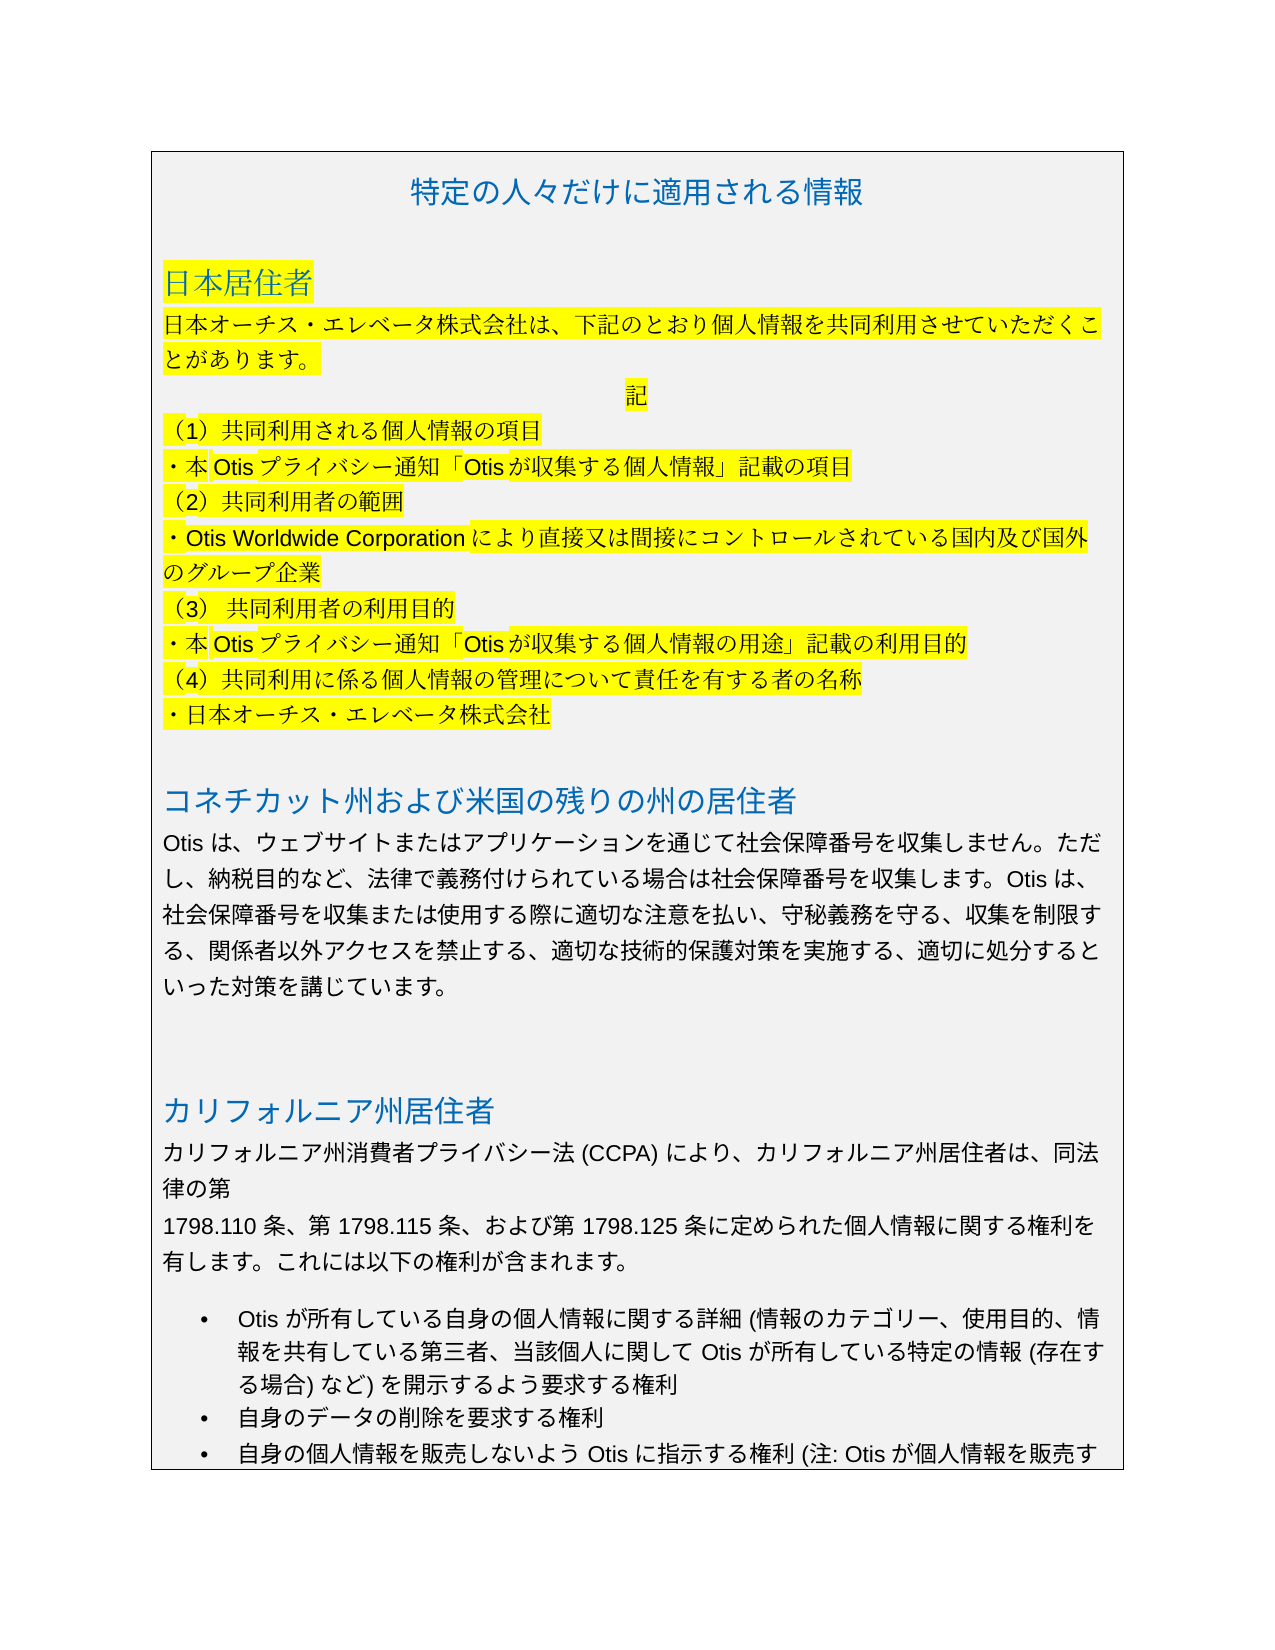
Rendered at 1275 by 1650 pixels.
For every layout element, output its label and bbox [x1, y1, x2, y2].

table_header [152, 152, 1123, 1469]
